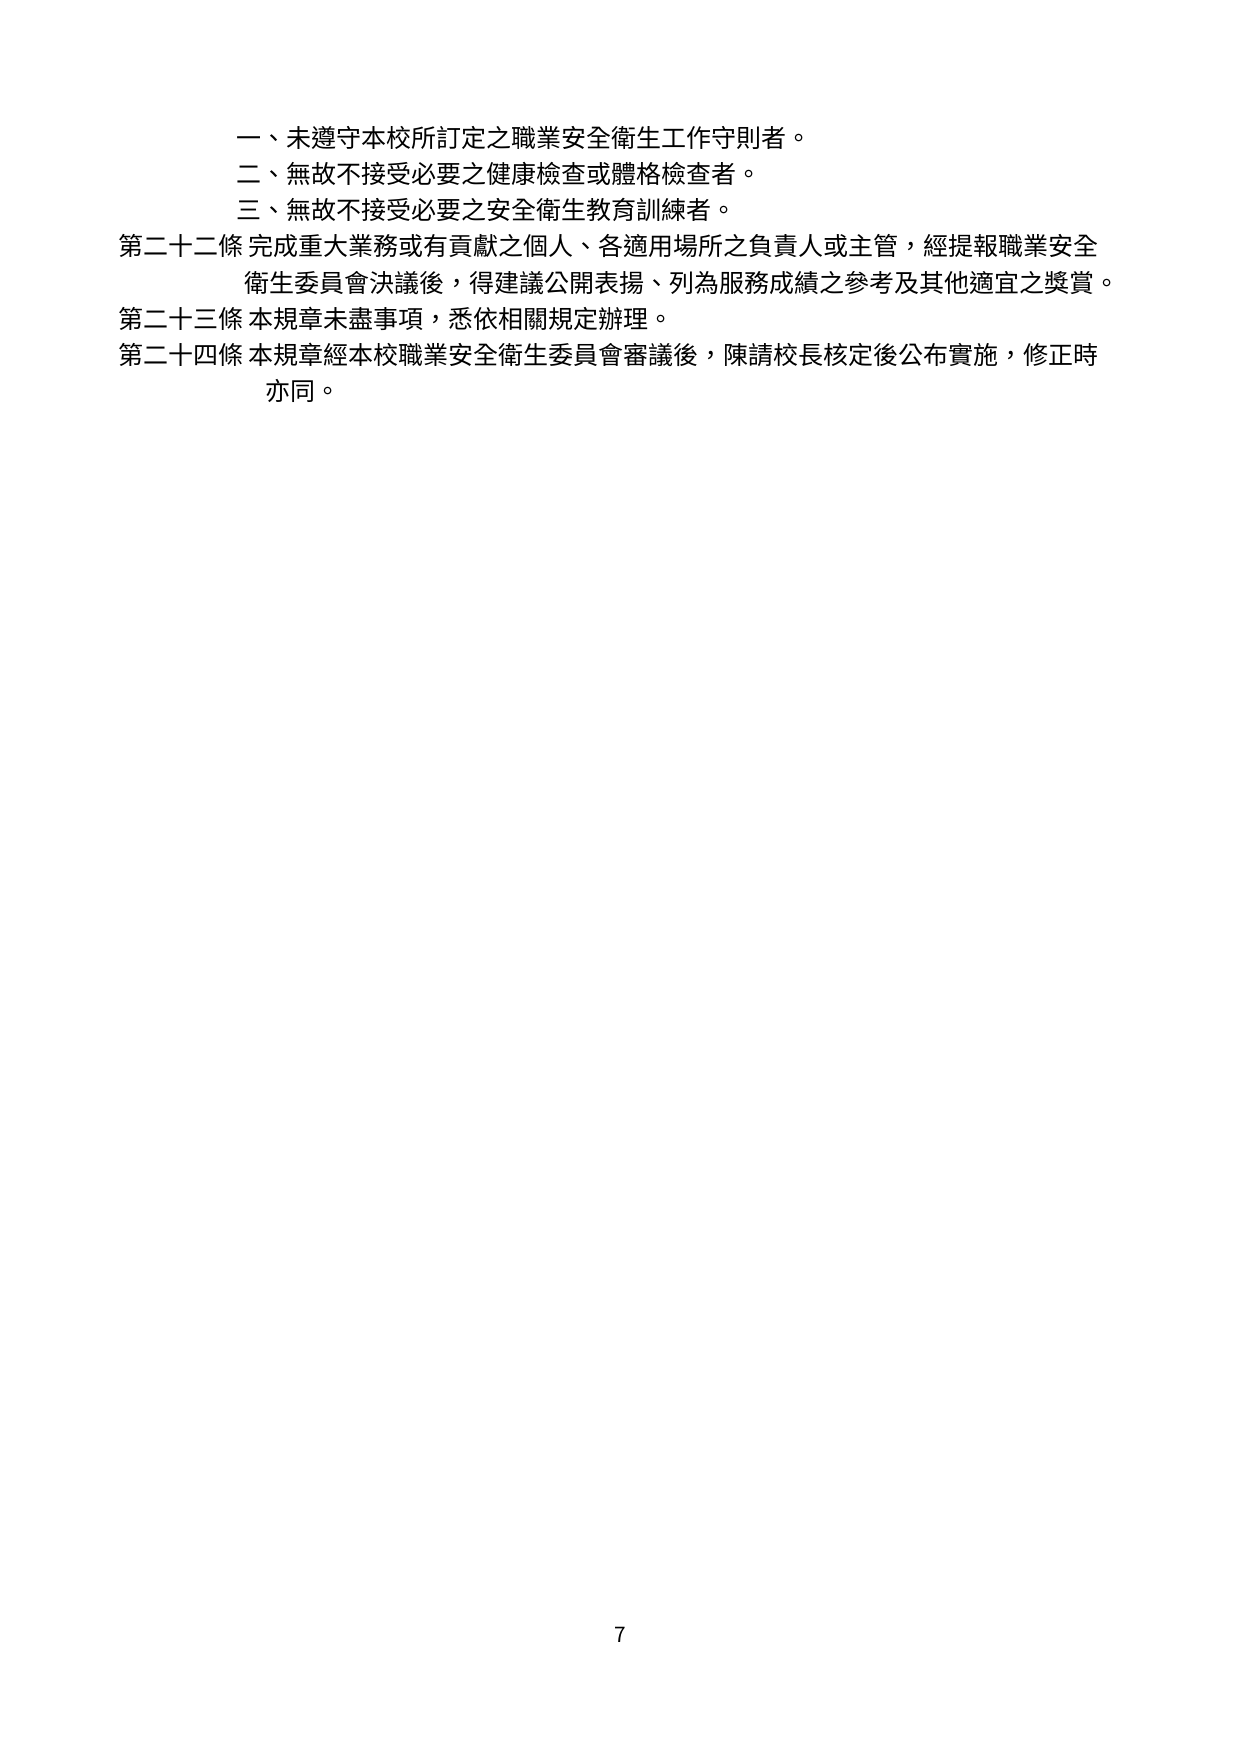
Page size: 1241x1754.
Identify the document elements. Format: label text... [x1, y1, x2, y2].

text 第二十四條 本規章經本校職業安全衛生委員會審議後，陳請校長核定後公布實施，修正時亦同。 [118, 336, 1122, 408]
text 第二十二條 完成重大業務或有貢獻之個人、各適用場所之負責人或主管，經提報職業安全衛生委員會決議後，得建議公開表揚、列為服務成績之參考及其他適宜之獎賞。 [118, 227, 1122, 299]
text 第二十三條 本規章未盡事項，悉依相關規定辦理。 [118, 299, 1122, 336]
text 一、未遵守本校所訂定之職業安全衛生工作守則者。 [236, 118, 1122, 154]
text 三、無故不接受必要之安全衛生教育訓練者。 [236, 191, 1122, 227]
text 二、無故不接受必要之健康檢查或體格檢查者。 [236, 154, 1122, 191]
